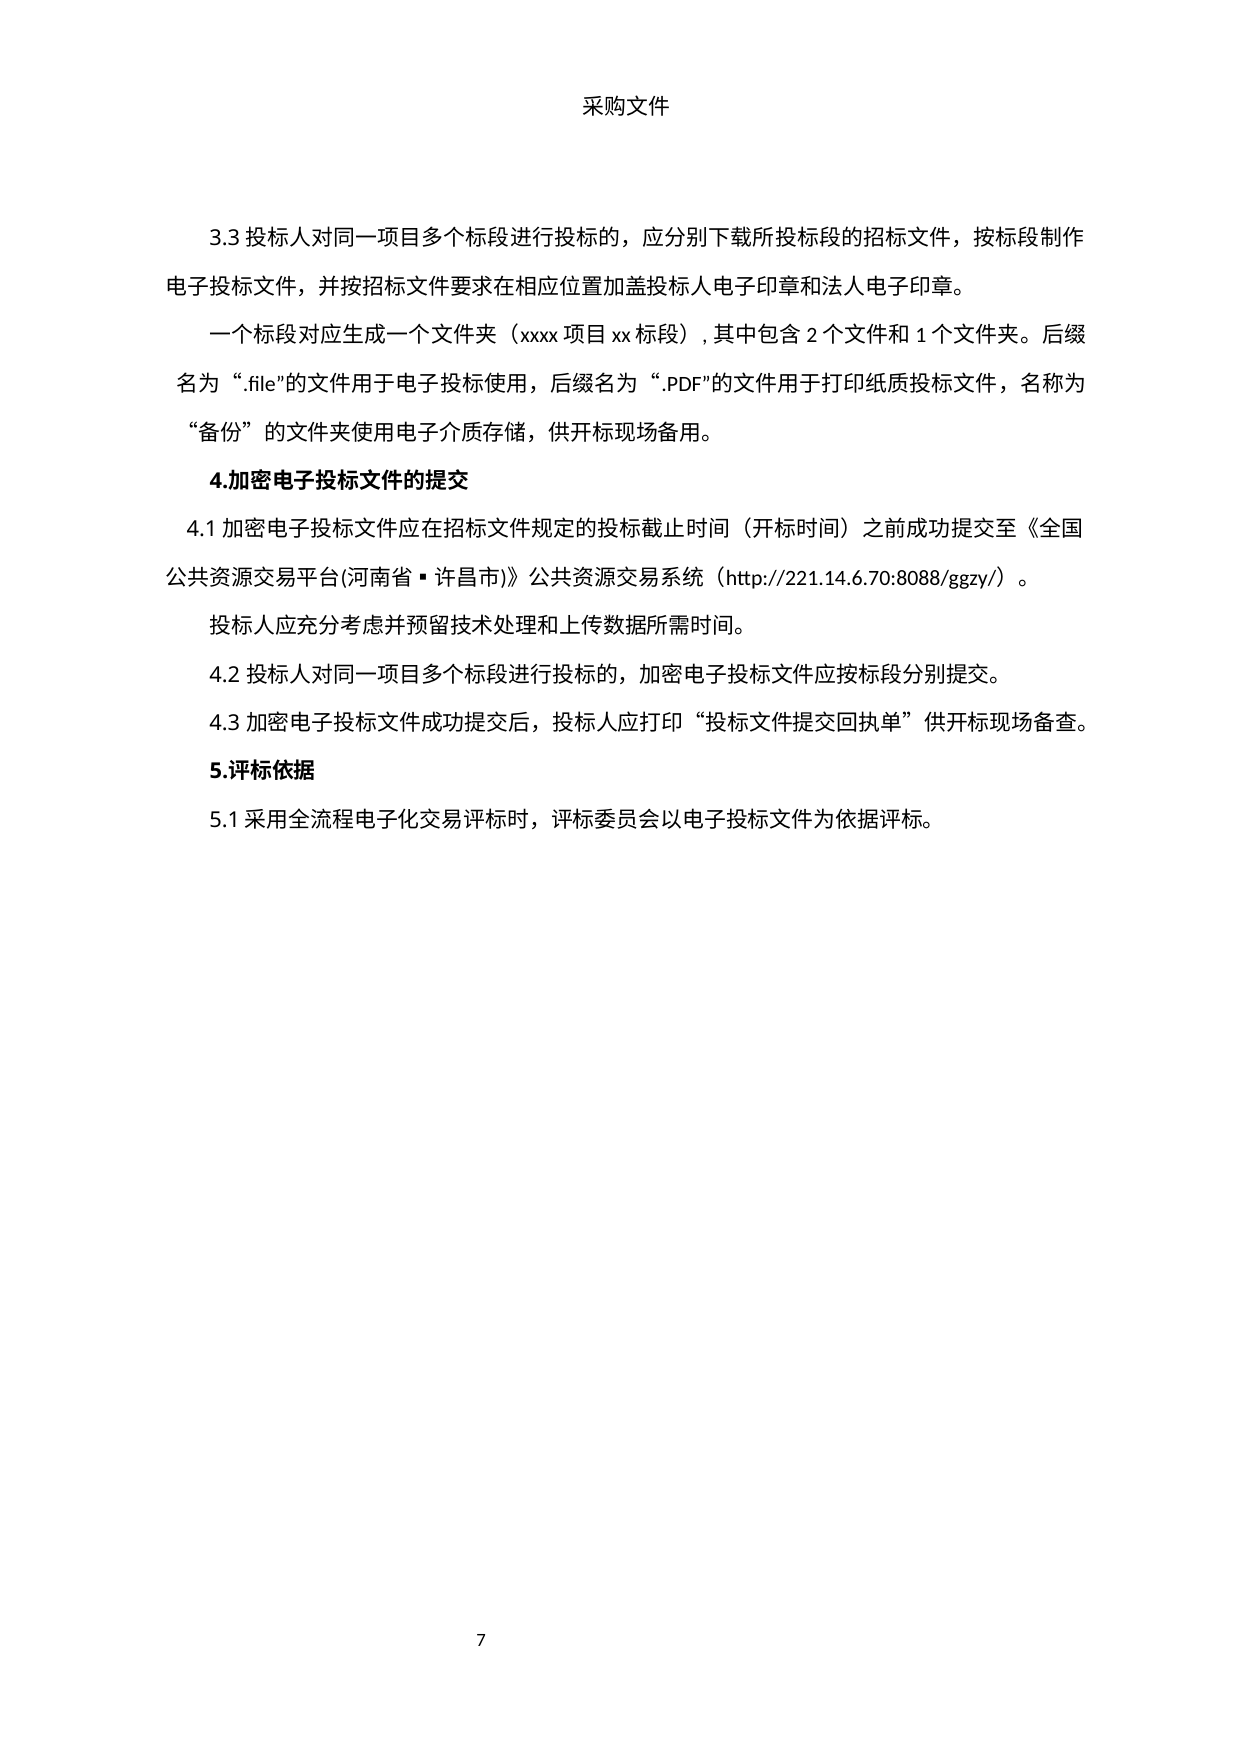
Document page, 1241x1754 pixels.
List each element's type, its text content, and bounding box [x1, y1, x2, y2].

text 4.3 加密电子投标文件成功提交后，投标人应打印“投标文件提交回执单”供开标现场备查。 [165, 704, 1087, 737]
text 5.1采用全流程电子化交易评标时，评标委员会以电子投标文件为依据评标。 [165, 801, 1087, 834]
text 4.加密电子投标文件的提交 [165, 462, 1087, 495]
text 一个标段对应生成一个文件夹（xxxx项目xx标段）, 其中包含2个文件和1个文件夹。后缀名为“.file”的文件用于电子投标使用，后缀名为“.PDF”的文件用于打印纸质投标文件，名称为“备份”的文件夹使用电子介质存储，供开标现场备用。 [176, 317, 1087, 447]
text 4.1加密电子投标文件应在招标文件规定的投标截止时间（开标时间）之前成功提交至《全国公共资源交易平台(河南省▪许昌市)》公共资源交易系统（http://221.14.6.70:8088/ggzy/）。 [165, 511, 1087, 592]
text 5.评标依据 [165, 753, 1087, 785]
text 3.3投标人对同一项目多个标段进行投标的，应分别下载所投标段的招标文件，按标段制作电子投标文件，并按招标文件要求在相应位置加盖投标人电子印章和法人电子印章。 [165, 219, 1087, 301]
text 投标人应充分考虑并预留技术处理和上传数据所需时间。 [165, 608, 1087, 640]
text 4.2 投标人对同一项目多个标段进行投标的，加密电子投标文件应按标段分别提交。 [165, 656, 1087, 689]
